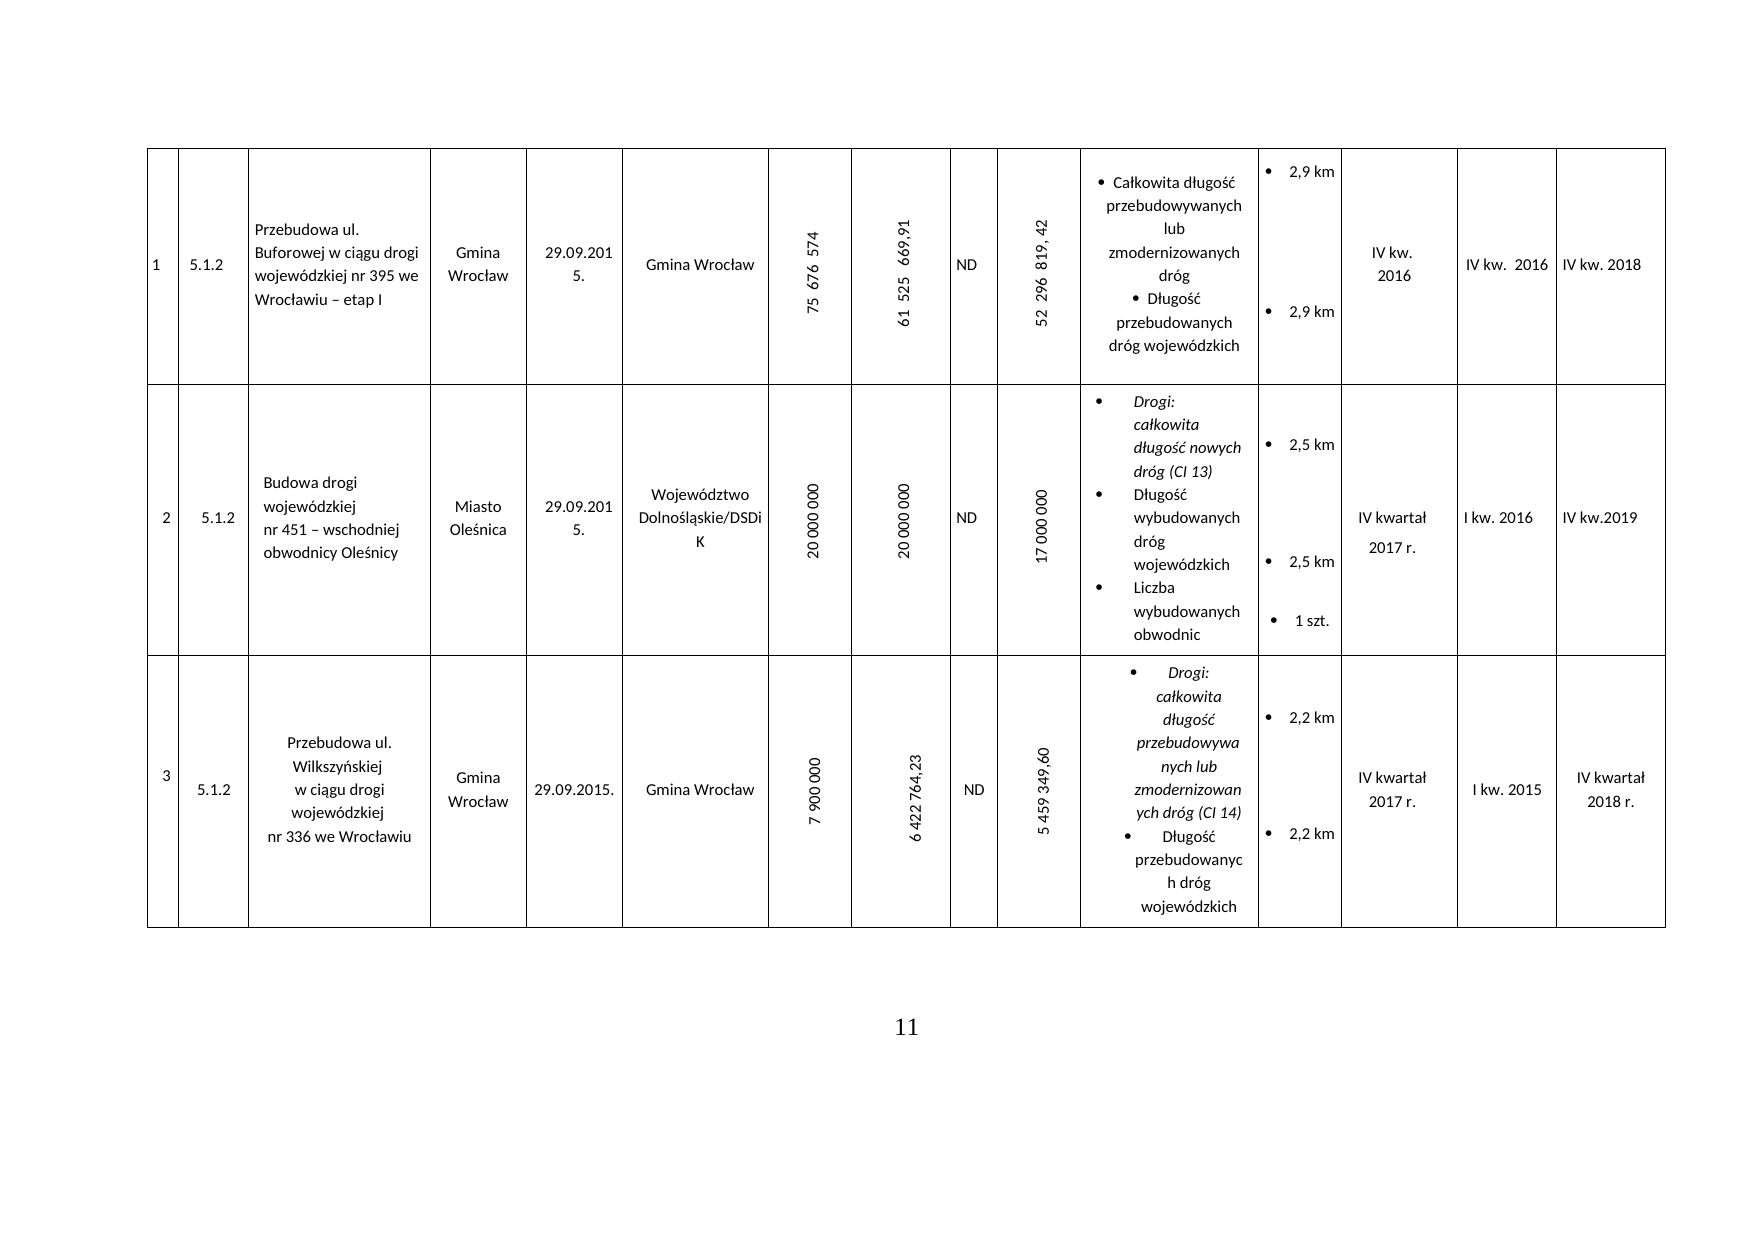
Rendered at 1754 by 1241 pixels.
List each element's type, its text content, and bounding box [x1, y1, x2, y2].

table_cell Miasto Oleśnica [431, 385, 526, 655]
table_cell Gmina Wrocław [623, 656, 768, 927]
table_cell Drogi: całkowita długość nowych dróg (CI 13) Długość wybudowanych dróg wojewódzkich Liczba wybudowanych obwodnic [1081, 385, 1258, 655]
table_cell Budowa drogi wojewódzkiej nr 451 – wschodniej obwodnicy Oleśnicy [249, 385, 430, 655]
table_cell 6 422 764,23 [852, 656, 950, 927]
table_cell ND [951, 385, 997, 655]
table_cell Drogi: całkowita długość przebudowywanych lub zmodernizowanych dróg (CI 14) Długość przebudowanych dróg wojewódzkich [1081, 656, 1258, 927]
table_cell IV kwartał 2017 r. [1342, 385, 1457, 655]
table_cell ND [951, 656, 997, 927]
table_cell Przebudowa ul. Buforowej w ciągu drogi wojewódzkiej nr 395 we Wrocławiu – etap I [249, 149, 430, 383]
table_cell 1 [148, 149, 178, 383]
table_cell IV kw.2019 [1557, 385, 1665, 655]
table_cell 20 000 000 [852, 385, 950, 655]
table_cell 2 [148, 385, 178, 655]
table_cell 5 459 349,60 [998, 656, 1080, 927]
table_cell 2,9 km 2,9 km [1259, 149, 1341, 383]
table_cell 52 296 819, 42 [998, 149, 1080, 383]
table_cell 29.09.2015. [527, 385, 622, 655]
table_cell I kw. 2016 [1458, 385, 1556, 655]
table_cell 75 676 574 [769, 149, 851, 383]
table_cell 29.09.2015. [527, 149, 622, 383]
table_cell Przebudowa ul. Wilkszyńskiej w ciągu drogi wojewódzkiej nr 336 we Wrocławiu [249, 656, 430, 927]
table_cell 5.1.2 [179, 385, 248, 655]
table_cell 17 000 000 [998, 385, 1080, 655]
table_cell IV kwartał 2018 r. [1557, 656, 1665, 927]
table_cell 5.1.2 [179, 656, 248, 927]
table_cell 29.09.2015. [527, 656, 622, 927]
table_cell 2,5 km 2,5 km 1 szt. [1259, 385, 1341, 655]
table_cell Gmina Wrocław [623, 149, 768, 383]
table_cell Gmina Wrocław [431, 149, 526, 383]
table_cell IV kw. 2016 [1458, 149, 1556, 383]
table_cell 61 525 669,91 [852, 149, 950, 383]
table_cell Gmina Wrocław [431, 656, 526, 927]
table_cell 3 [148, 656, 178, 927]
table_cell IV kwartał 2017 r. [1342, 656, 1457, 927]
table_cell 7 900 000 [769, 656, 851, 927]
table_cell 5.1.2 [179, 149, 248, 383]
table_cell IV kw. 2018 [1557, 149, 1665, 383]
table_cell I kw. 2015 [1458, 656, 1556, 927]
table_cell 2,2 km 2,2 km [1259, 656, 1341, 927]
table_cell ND [951, 149, 997, 383]
table_cell Województwo Dolnośląskie/DSDiK [623, 385, 768, 655]
table_cell Całkowita długość przebudowywanych lub zmodernizowanych dróg Długość przebudowanych dróg wojewódzkich [1081, 149, 1258, 383]
table_cell 20 000 000 [769, 385, 851, 655]
table_cell IV kw. 2016 [1342, 149, 1457, 383]
